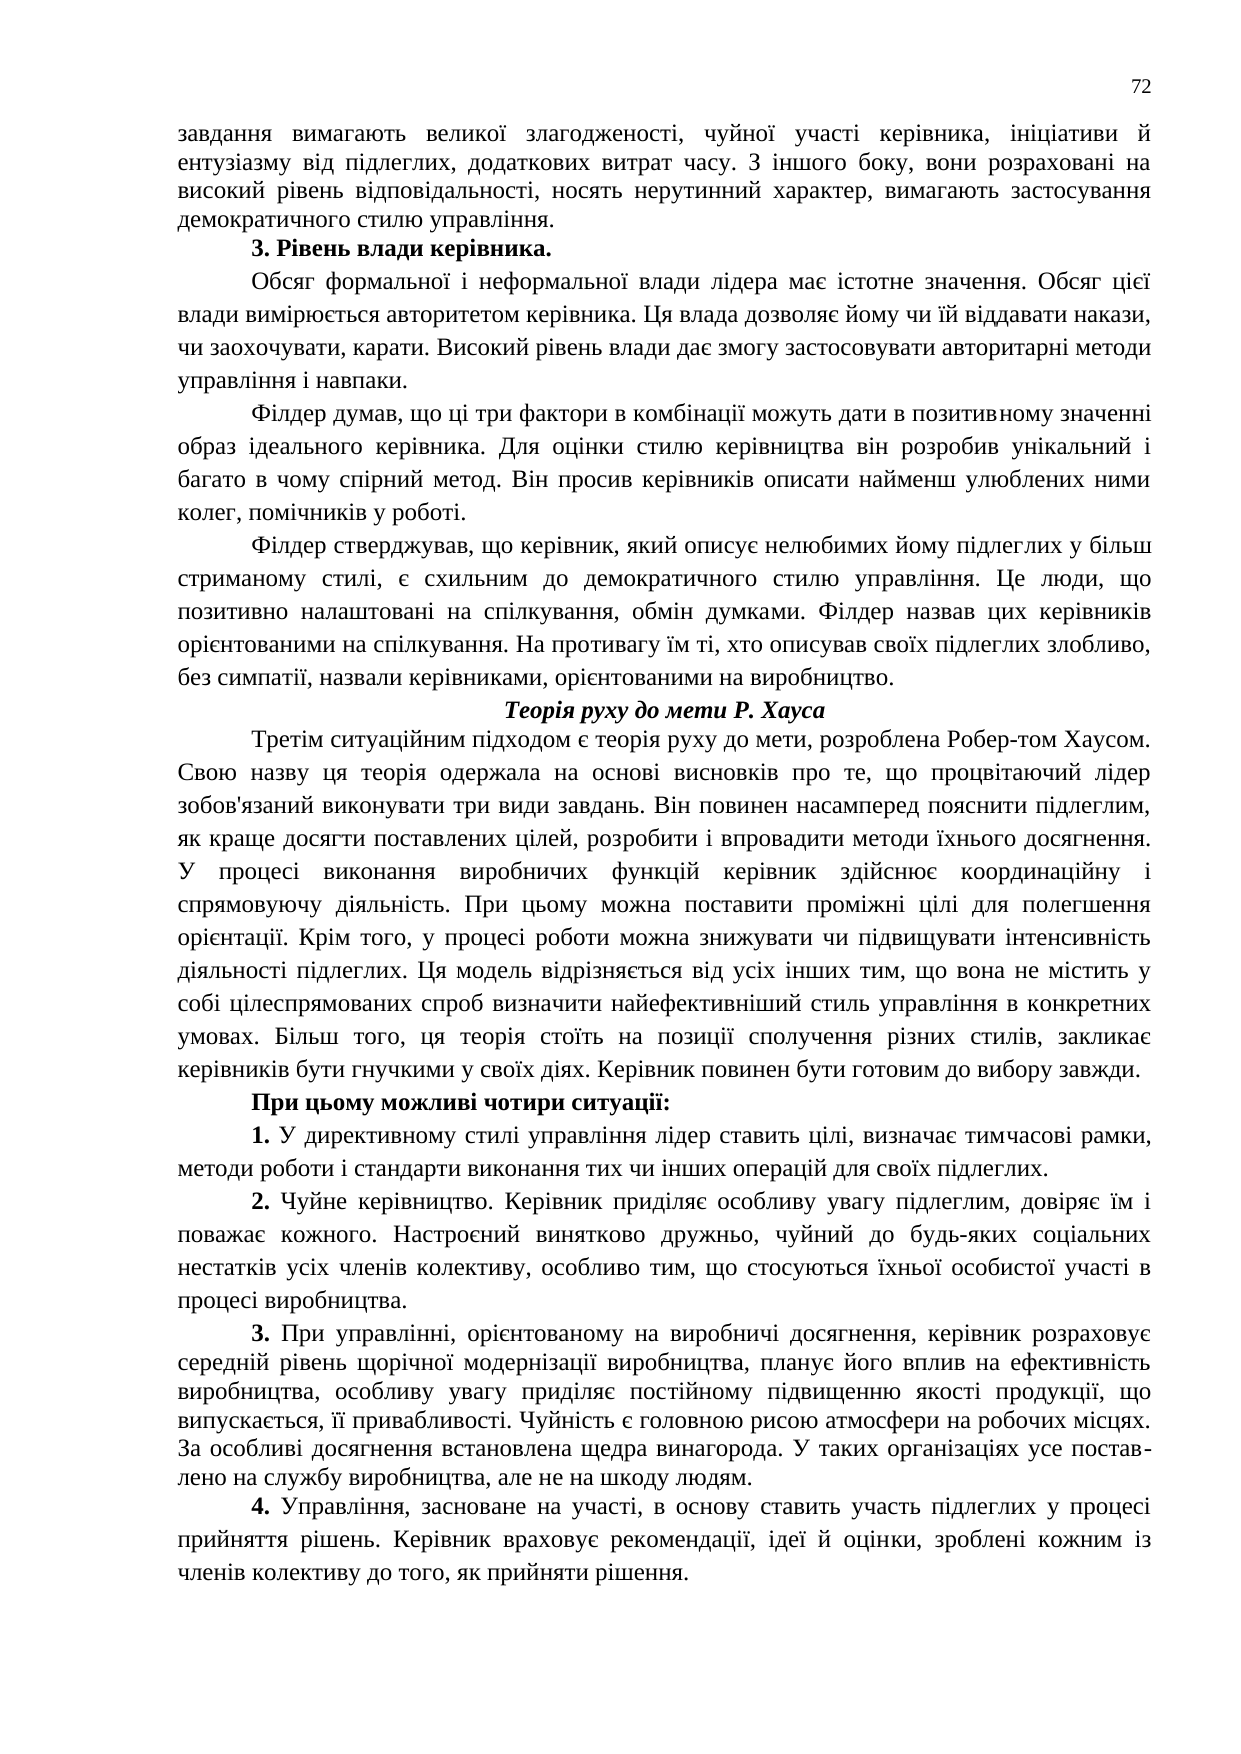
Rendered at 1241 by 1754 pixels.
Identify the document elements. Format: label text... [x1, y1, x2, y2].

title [177, 118, 1152, 233]
text 2. Чуйне керівництво. Керівник приділяє особливу увагу підлеглим, довіряє їм і поважає кожного. Настроєний винятково дружньо, чуйний до будь-яких соціальних нестатків усіх членів колективу, особливо тим, що стосуються їхньої особистої участі в процесі виробництва. [177, 1186, 1152, 1314]
text При цьому можливі чотири ситуації: [177, 1087, 1152, 1116]
text 1. У директивному стилі управління лідер ставить цілі, визначає тимчасові рамки, методи роботи і стандарти виконання тих чи інших операцій для своїх підлеглих. [177, 1120, 1152, 1182]
text 4. Управління, засноване на участі, в основу ставить участь підлеглих у процесі прийняття рішень. Керівник враховує рекомендації, ідеї й оцінки, зроблені кожним із членів колективу до того, як прийняти рішення. [177, 1491, 1152, 1586]
title 3. При управлінні, орієнтованому на виробничі досягнення, керівник розраховує середній рівень щорічної модернізації виробництва, планує його вплив на ефективність виробництва, особливу увагу приділяє постійному підвищенню якості продукції, що випускається, її привабливості. Чуйність є головною рисою атмосфери на робочих місцях. За особливі досягнення встановлена щедра винагорода. У таких організаціях усе поставлено на службу виробництва, але не на шкоду людям. [177, 1318, 1152, 1491]
text Філдер думав, що ці три фактори в комбінації можуть дати в позитивному значенні образ ідеального керівника. Для оцінки стилю керівництва він розробив унікальний і багато в чому спірний метод. Він просив керівників описати найменш улюблених ними колег, помічників у роботі. [177, 398, 1152, 526]
subtitle Теорія руху до мети Р. Хауса [177, 695, 1152, 724]
text Третім ситуаційним підходом є теорія руху до мети, розроблена Робер-том Хаусом. Свою назву ця теорія одержала на основі висновків про те, що процвітаючий лідер зобов'язаний виконувати три види завдань. Він повинен насамперед пояснити підлеглим, як краще досягти поставлених цілей, розробити і впровадити методи їхнього досягнення. У процесі виконання виробничих функцій керівник здійснює координаційну і спрямовуючу діяльність. При цьому можна поставити проміжні цілі для полегшення орієнтації. Крім того, у процесі роботи можна знижувати чи підвищувати інтенсивність діяльності підлеглих. Ця модель відрізняється від усіх інших тим, що вона не містить у собі цілеспрямованих спроб визначити найефективніший стиль управління в конкретних умовах. Більш того, ця теорія стоїть на позиції сполучення різних стилів, закликає керівників бути гнучкими у своїх діях. Керівник повинен бути готовим до вибору завжди. [177, 724, 1152, 1083]
text Обсяг формальної і неформальної влади лідера має істотне значення. Обсяг цієї влади вимірюється авторитетом керівника. Ця влада дозволяє йому чи їй віддавати накази, чи заохочувати, карати. Високий рівень влади дає змогу застосовувати авторитарні методи управління і навпаки. [177, 266, 1152, 394]
text Філдер стверджував, що керівник, який описує нелюбимих йому підлеглих у більш стриманому стилі, є схильним до демократичного стилю управління. Це люди, що позитивно налаштовані на спілкування, обмін думками. Філдер назвав цих керівників орієнтованими на спілкування. На противагу їм ті, хто описував своїх підлеглих злобливо, без симпатії, назвали керівниками, орієнтованими на виробництво. [177, 530, 1152, 691]
text 3. Рівень влади керівника. [177, 233, 1152, 262]
